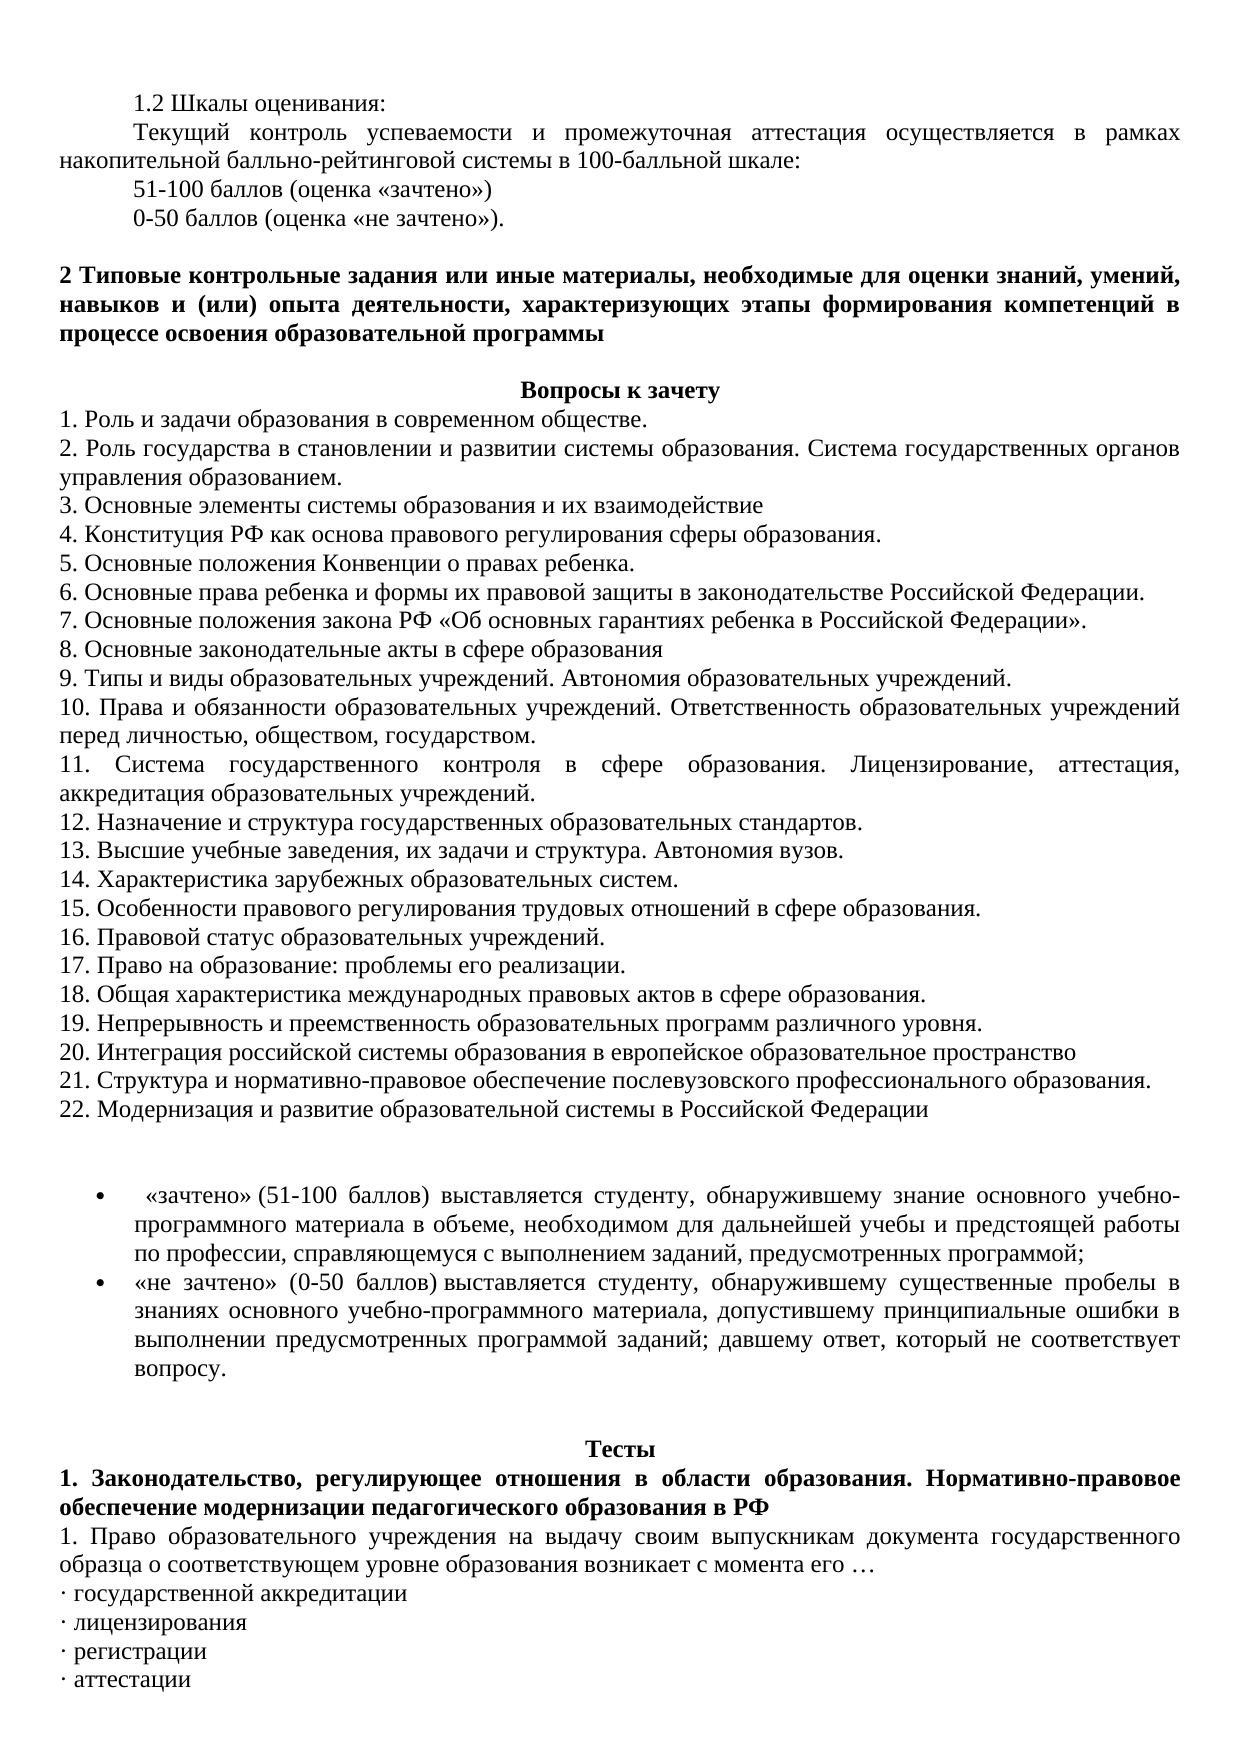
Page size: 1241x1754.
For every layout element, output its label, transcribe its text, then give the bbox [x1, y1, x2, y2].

text · лицензирования [59, 1607, 1181, 1636]
text Тесты [59, 1434, 1181, 1463]
text 1.2 Шкалы оценивания: [59, 88, 1181, 117]
text 5. Основные положения Конвенции о правах ребенка. [59, 548, 1181, 577]
text 11. Система государственного контроля в сфере образования. Лицензирование, аттестация, аккредитация образовательных учреждений. [59, 749, 1181, 807]
text 3. Основные элементы системы образования и их взаимодействие [59, 490, 1181, 519]
text · регистрации [59, 1636, 1181, 1664]
text 12. Назначение и структура государственных образовательных стандартов. [59, 807, 1181, 835]
text 14. Характеристика зарубежных образовательных систем. [59, 864, 1181, 893]
list «зачтено» (51-100 баллов) выставляется студенту, обнаружившему знание основного учебно-программного материала в объеме, необходимом для дальнейшей учебы и предстоящей работы по профессии, справляющемуся с выполнением заданий, предусмотренных программой; [97, 1180, 1181, 1267]
text 22. Модернизация и развитие образовательной системы в Российской Федерации [59, 1094, 1181, 1123]
text 1. Роль и задачи образования в современном обществе. [59, 404, 1181, 433]
text · государственной аккредитации [59, 1578, 1181, 1607]
text 2. Роль государства в становлении и развитии системы образования. Система государственных органов управления образованием. [59, 433, 1181, 490]
text 4. Конституция РФ как основа правового регулирования сферы образования. [59, 519, 1181, 548]
text 19. Непрерывность и преемственность образовательных программ различного уровня. [59, 1008, 1181, 1037]
list «не зачтено» (0-50 баллов) выставляется студенту, обнаружившему существенные пробелы в знаниях основного учебно-программного материала, допустившему принципиальные ошибки в выполнении предусмотренных программой заданий; давшему ответ, который не соответствует вопросу. [97, 1267, 1181, 1382]
text 7. Основные положения закона РФ «Об основных гарантиях ребенка в Российской Федерации». [59, 605, 1181, 634]
text 17. Право на образование: проблемы его реализации. [59, 950, 1181, 979]
text 13. Высшие учебные заведения, их задачи и структура. Автономия вузов. [59, 835, 1181, 864]
text · аттестации [59, 1664, 1181, 1693]
text 2 Типовые контрольные задания или иные материалы, необходимые для оценки знаний, умений, навыков и (или) опыта деятельности, характеризующих этапы формирования компетенций в процессе освоения образовательной программы [59, 260, 1181, 347]
text 1. Законодательство, регулирующее отношения в области образования. Нормативно-правовое обеспечение модернизации педагогического образования в РФ [59, 1463, 1181, 1521]
text 21. Структура и нормативно-правовое обеспечение послевузовского профессионального образования. [59, 1065, 1181, 1094]
text 16. Правовой статус образовательных учреждений. [59, 922, 1181, 950]
text 51-100 баллов (оценка «зачтено») [59, 174, 1181, 203]
text 10. Права и обязанности образовательных учреждений. Ответственность образовательных учреждений перед личностью, обществом, государством. [59, 692, 1181, 749]
text 20. Интеграция российской системы образования в европейское образовательное пространство [59, 1037, 1181, 1065]
text 15. Особенности правового регулирования трудовых отношений в сфере образования. [59, 893, 1181, 922]
text 9. Типы и виды образовательных учреждений. Автономия образовательных учреждений. [59, 663, 1181, 692]
text 18. Общая характеристика международных правовых актов в сфере образования. [59, 979, 1181, 1008]
text 8. Основные законодательные акты в сфере образования [59, 634, 1181, 663]
text Текущий контроль успеваемости и промежуточная аттестация осуществляется в рамках накопительной балльно-рейтинговой системы в 100-балльной шкале: [59, 117, 1181, 174]
text Вопросы к зачету [59, 375, 1181, 404]
text 6. Основные права ребенка и формы их правовой защиты в законодательстве Российской Федерации. [59, 577, 1181, 605]
text 1. Право образовательного учреждения на выдачу своим выпускникам документа государственного образца о соответствующем уровне образования возникает с момента его … [59, 1521, 1181, 1578]
text 0-50 баллов (оценка «не зачтено»). [59, 203, 1181, 232]
